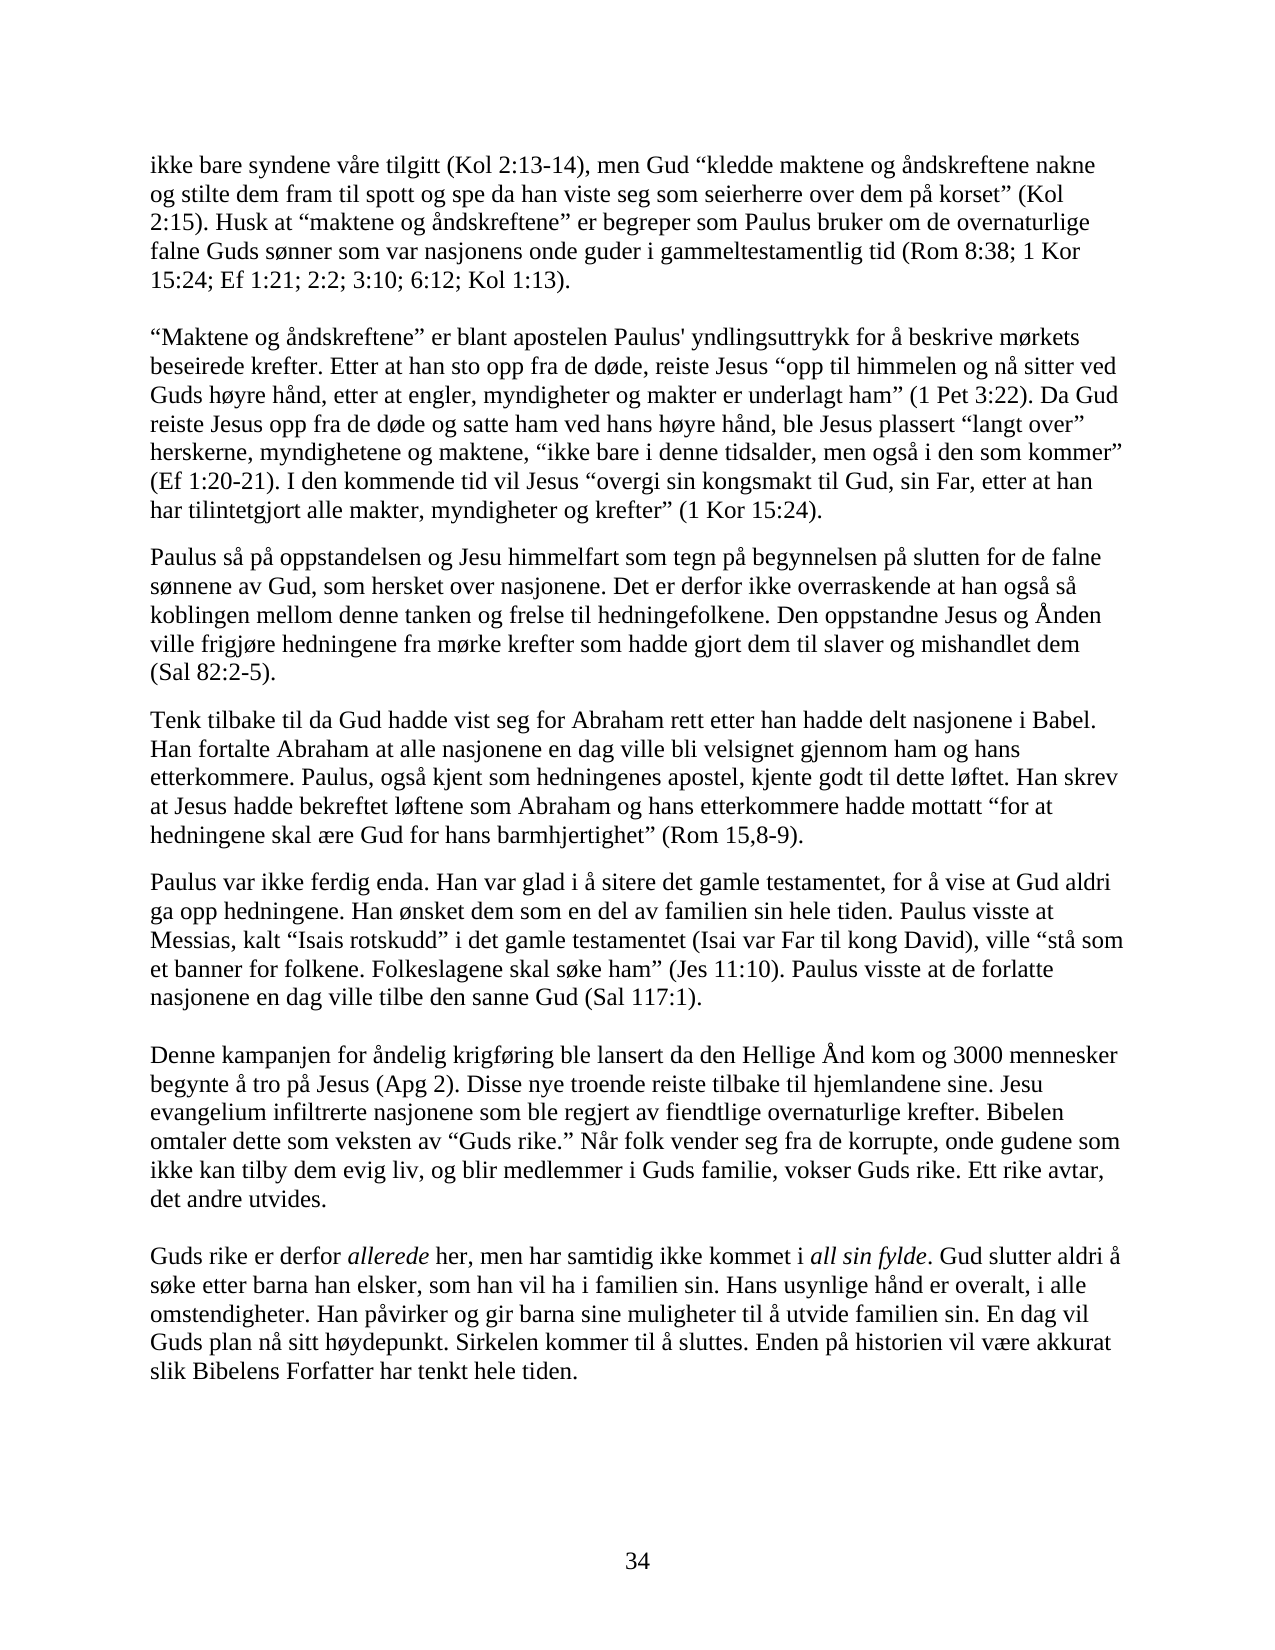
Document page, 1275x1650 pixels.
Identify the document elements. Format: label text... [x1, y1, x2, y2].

text Paulus så på oppstandelsen og Jesu himmelfart som tegn på begynnelsen på slutten for de falne sønnene av Gud, som hersket over nasjonene. Det er derfor ikke overraskende at han også så koblingen mellom denne tanken og frelse til hedningefolkene. Den oppstandne Jesus og Ånden ville frigjøre hedningene fra mørke krefter som hadde gjort dem til slaver og mishandlet dem (Sal 82:2-5). [150, 542, 1125, 686]
text “Maktene og åndskreftene” er blant apostelen Paulus' yndlingsuttrykk for å beskrive mørkets beseirede krefter. Etter at han sto opp fra de døde, reiste Jesus “opp til himmelen og nå sitter ved Guds høyre hånd, etter at engler, myndigheter og makter er underlagt ham” (1 Pet 3:22). Da Gud reiste Jesus opp fra de døde og satte ham ved hans høyre hånd, ble Jesus plassert “langt over” herskerne, myndighetene og maktene, “ikke bare i denne tidsalder, men også i den som kommer” (Ef 1:20-21). I den kommende tid vil Jesus “overgi sin kongsmakt til Gud, sin Far, etter at han har tilintetgjort alle makter, myndigheter og krefter” (1 Kor 15:24). [150, 322, 1125, 524]
text Tenk tilbake til da Gud hadde vist seg for Abraham rett etter han hadde delt nasjonene i Babel. Han fortalte Abraham at alle nasjonene en dag ville bli velsignet gjennom ham og hans etterkommere. Paulus, også kjent som hedningenes apostel, kjente godt til dette løftet. Han skrev at Jesus hadde bekreftet løftene som Abraham og hans etterkommere hadde mottatt “for at hedningene skal ære Gud for hans barmhjertighet” (Rom 15,8-9). [150, 705, 1125, 849]
text Paulus var ikke ferdig enda. Han var glad i å sitere det gamle testamentet, for å vise at Gud aldri ga opp hedningene. Han ønsket dem som en del av familien sin hele tiden. Paulus visste at Messias, kalt “Isais rotskudd” i det gamle testamentet (Isai var Far til kong David), ville “stå som et banner for folkene. Folkeslagene skal søke ham” (Jes 11:10). Paulus visste at de forlatte nasjonene en dag ville tilbe den sanne Gud (Sal 117:1). [150, 867, 1125, 1011]
text Denne kampanjen for åndelig krigføring ble lansert da den Hellige Ånd kom og 3000 mennesker begynte å tro på Jesus (Apg 2). Disse nye troende reiste tilbake til hjemlandene sine. Jesu evangelium infiltrerte nasjonene som ble regjert av fiendtlige overnaturlige krefter. Bibelen omtaler dette som veksten av “Guds rike.” Når folk vender seg fra de korrupte, onde gudene som ikke kan tilby dem evig liv, og blir medlemmer i Guds familie, vokser Guds rike. Ett rike avtar, det andre utvides. [150, 1040, 1125, 1212]
text Guds rike er derfor allerede her, men har samtidig ikke kommet i all sin fylde. Gud slutter aldri å søke etter barna han elsker, som han vil ha i familien sin. Hans usynlige hånd er overalt, i alle omstendigheter. Han påvirker og gir barna sine muligheter til å utvide familien sin. En dag vil Guds plan nå sitt høydepunkt. Sirkelen kommer til å sluttes. Enden på historien vil være akkurat slik Bibelens Forfatter har tenkt hele tiden. [150, 1241, 1125, 1385]
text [150, 150, 1125, 294]
